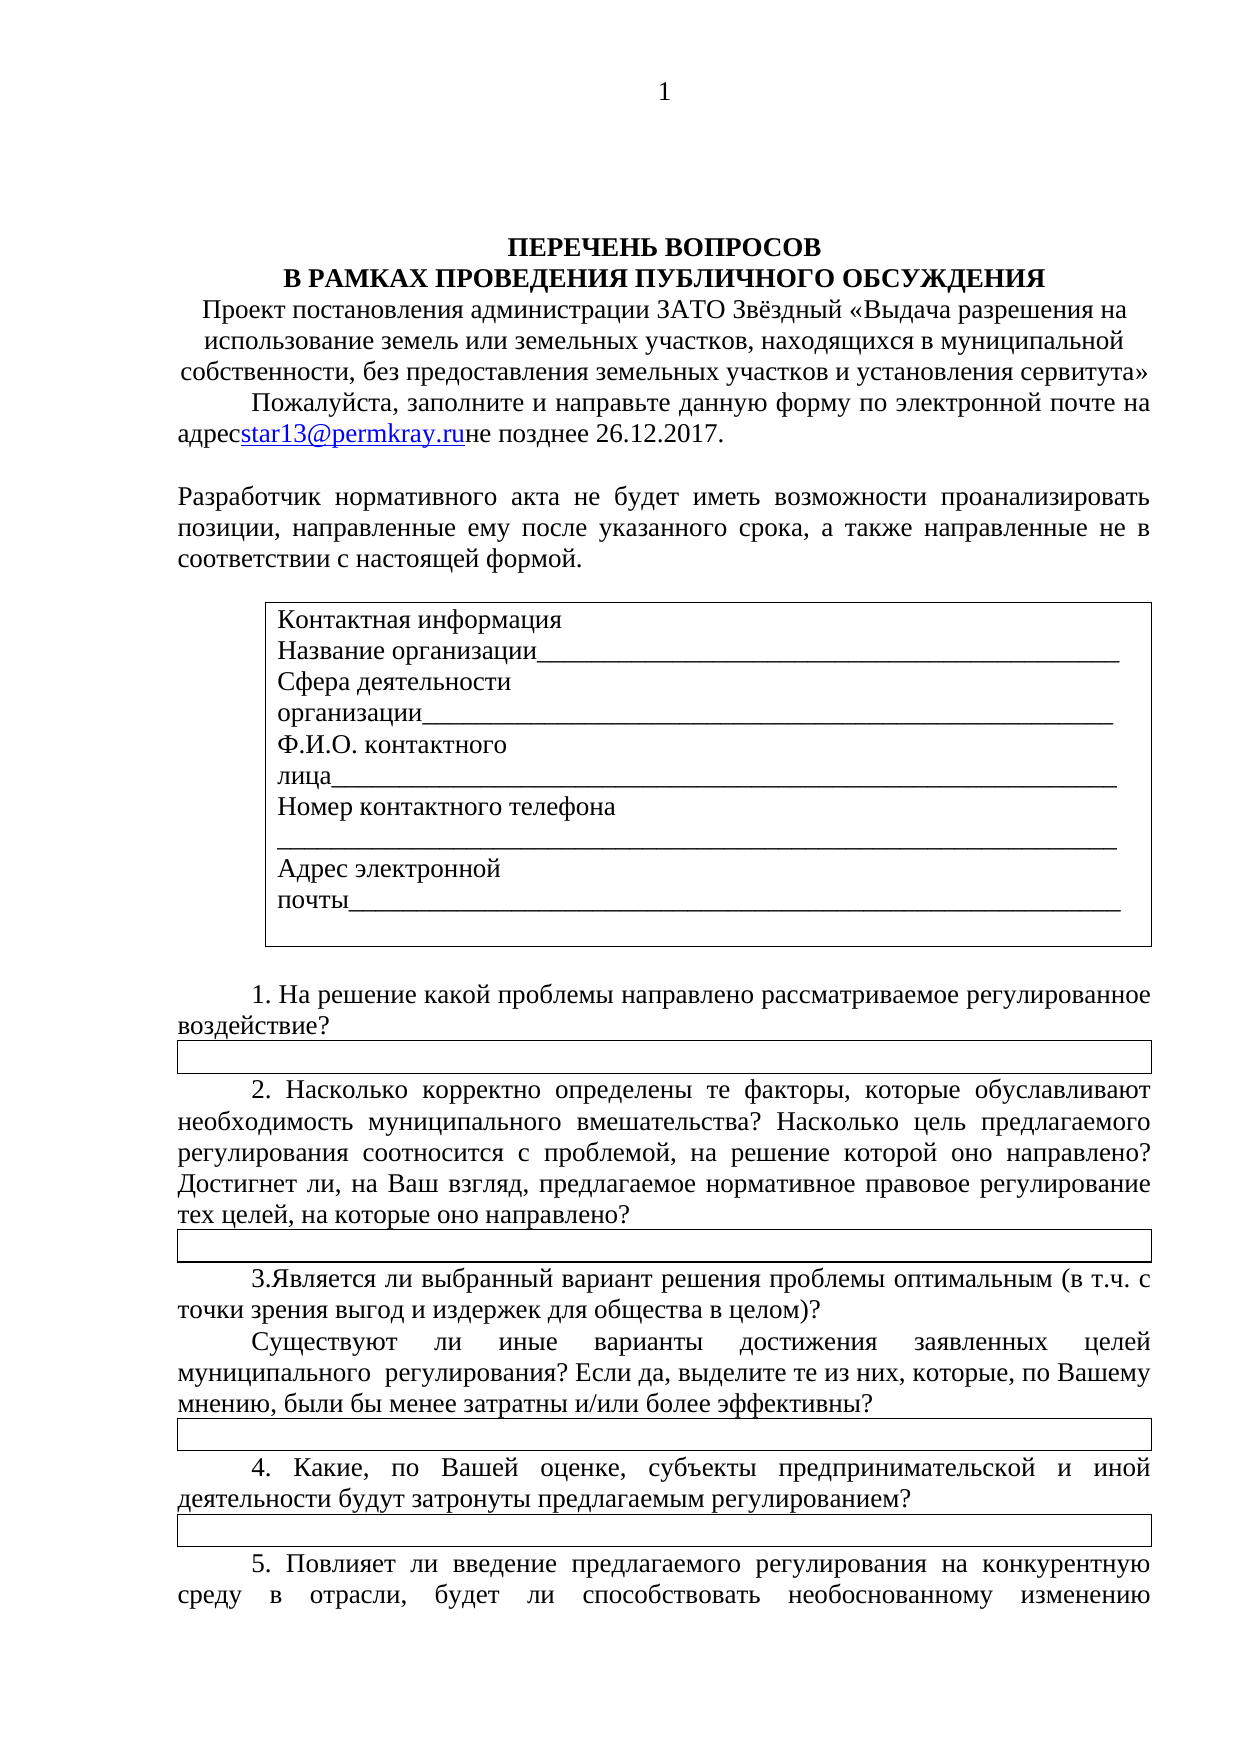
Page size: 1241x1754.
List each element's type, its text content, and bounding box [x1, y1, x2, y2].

text Проект постановления администрации ЗАТО Звёздный «Выдача разрешения на использование земель или земельных участков, находящихся в муниципальной собственности, без предоставления земельных участков и установления сервитута» [177, 293, 1152, 386]
text Разработчик нормативного акта не будет иметь возможности проанализировать позиции, направленные ему после указанного срока, а также направленные не в соответствии с настоящей формой. [177, 480, 1152, 573]
text В РАМКАХ ПРОВЕДЕНИЯ ПУБЛИЧНОГО ОБСУЖДЕНИЯ [177, 262, 1152, 293]
text 2. Насколько корректно определены те факторы, которые обуславливают необходимость муниципального вмешательства? Насколько цель предлагаемого регулирования соотносится с проблемой, на решение которой оно направлено? Достигнет ли, на Ваш взгляд, предлагаемое нормативное правовое регулирование тех целей, на которые оно направлено? [177, 1074, 1152, 1229]
table_header Контактная информация Название организации___________________________________________ Сфера деятельности организации___________________________________________________ Ф.И.О. контактного лица__________________________________________________________ Номер контактного телефона ______________________________________________________________ Адрес электронной почты_________________________________________________________ [266, 603, 1151, 946]
list 1. На решение какой проблемы направлено рассматриваемое регулированное воздействие? [177, 978, 1152, 1040]
table_header [178, 1419, 1151, 1450]
table_header [178, 1230, 1151, 1261]
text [177, 1547, 1152, 1609]
text 3.Является ли выбранный вариант решения проблемы оптимальным (в т.ч. с точки зрения выгод и издержек для общества в целом)? [177, 1263, 1152, 1325]
table_header [178, 1041, 1151, 1072]
text Существуют ли иные варианты достижения заявленных целей муниципального регулирования? Если да, выделите те из них, которые, по Вашему мнению, были бы менее затратны и/или более эффективны? [177, 1325, 1152, 1418]
text Пожалуйста, заполните и направьте данную форму по электронной почте на адресstar13@permkray.ruне позднее 26.12.2017. [177, 386, 1152, 449]
text 4. Какие, по Вашей оценке, субъекты предпринимательской и иной деятельности будут затронуты предлагаемым регулированием? [177, 1451, 1152, 1514]
table_header [178, 1515, 1151, 1546]
text ПЕРЕЧЕНЬ ВОПРОСОВ [177, 231, 1152, 262]
